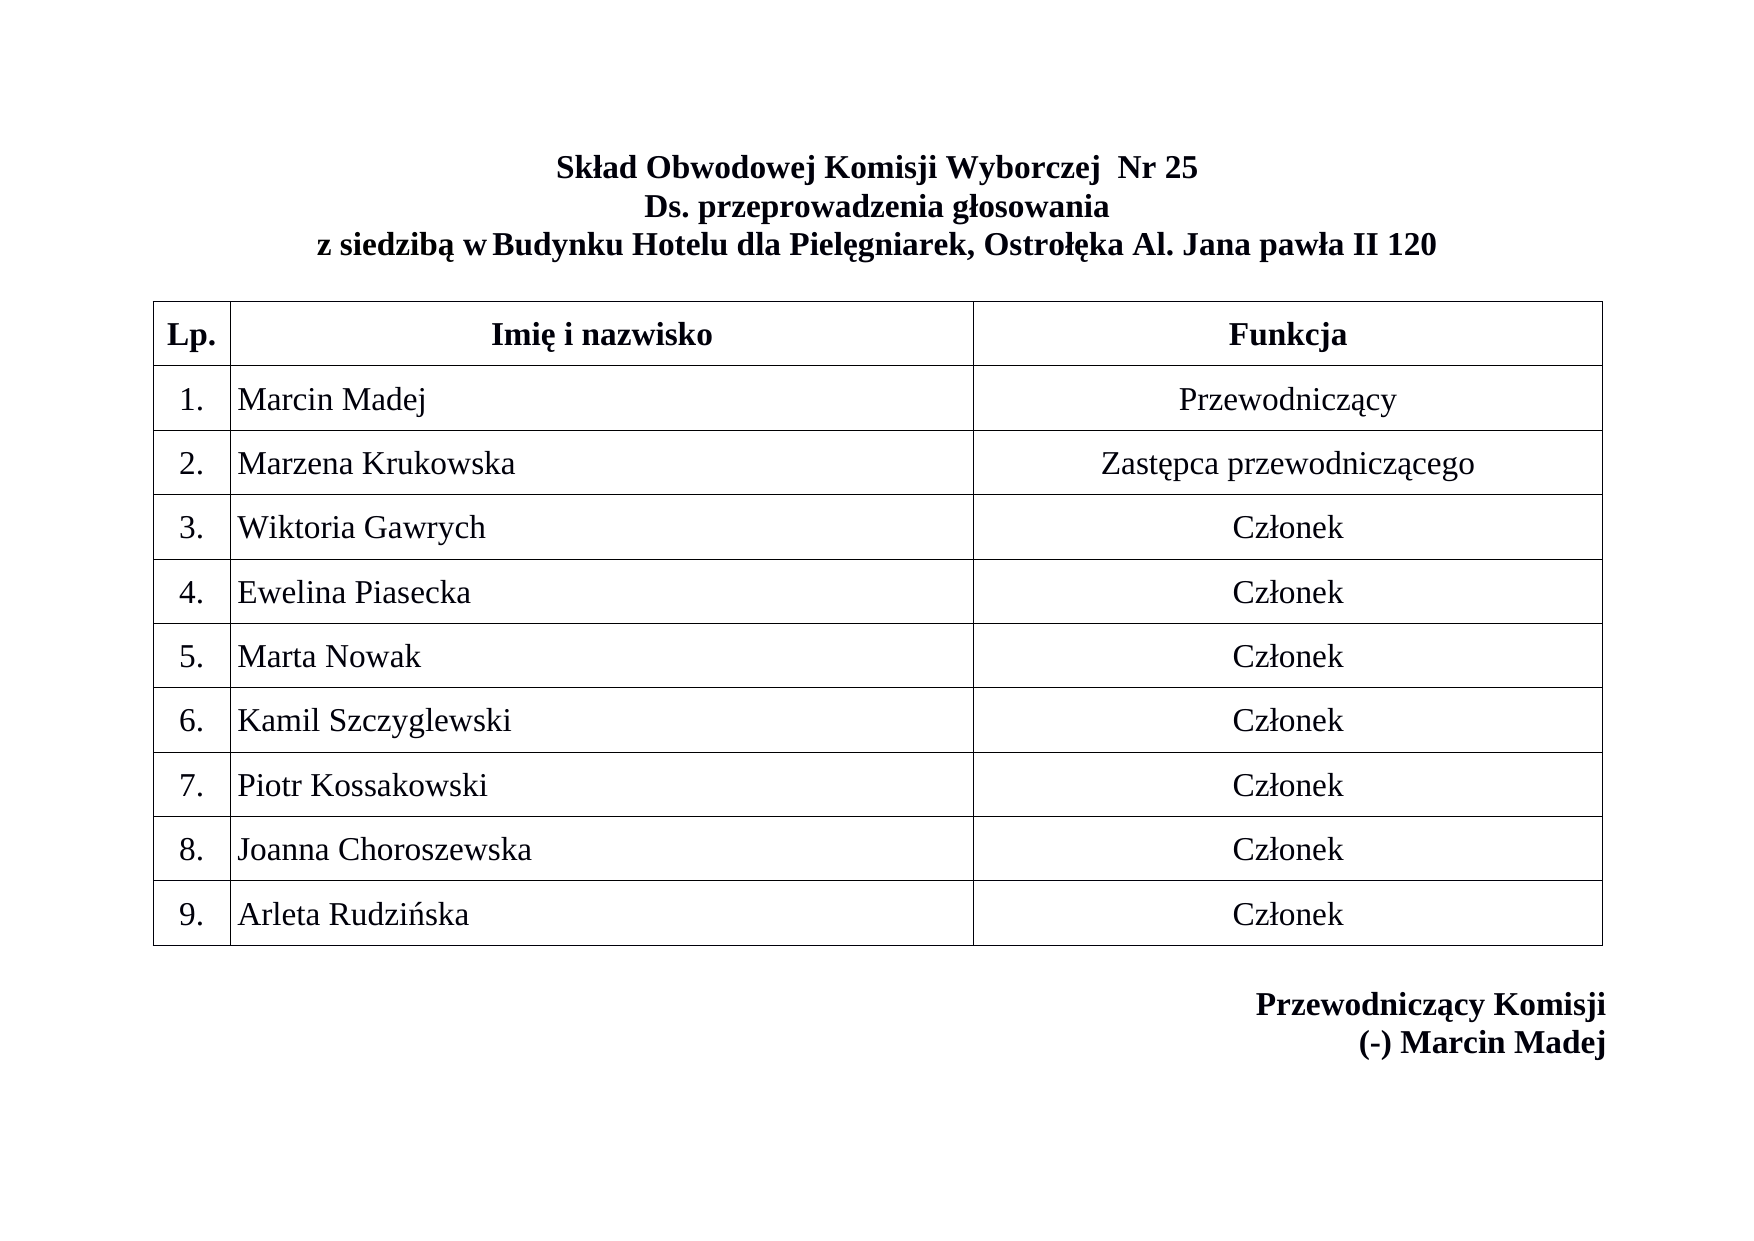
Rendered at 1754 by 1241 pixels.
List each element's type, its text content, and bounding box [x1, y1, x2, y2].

table_cell 6. [154, 688, 230, 752]
table_cell Członek [974, 688, 1602, 752]
table_cell 8. [154, 817, 230, 880]
table_cell Członek [974, 753, 1602, 816]
table_header Imię i nazwisko [231, 302, 973, 365]
table_cell Ewelina Piasecka [231, 560, 973, 623]
table_cell 9. [154, 881, 230, 945]
table_cell Członek [974, 817, 1602, 880]
table_cell Marcin Madej [231, 366, 973, 430]
table_cell Członek [974, 560, 1602, 623]
text z siedzibą w Budynku Hotelu dla Pielęgniarek, Ostrołęka Al. Jana pawła II 120 [148, 224, 1606, 263]
text Skład Obwodowej Komisji Wyborczej Nr 25 [148, 148, 1606, 186]
table_header Lp. [154, 302, 230, 365]
table_cell Marzena Krukowska [231, 431, 973, 494]
table_cell Członek [974, 624, 1602, 687]
table_cell Piotr Kossakowski [231, 753, 973, 816]
text Przewodniczący Komisji [1180, 984, 1606, 1022]
table_cell Członek [974, 495, 1602, 558]
table_cell 7. [154, 753, 230, 816]
table_cell 5. [154, 624, 230, 687]
table_cell Marta Nowak [231, 624, 973, 687]
table_cell Joanna Choroszewska [231, 817, 973, 880]
table_cell 2. [154, 431, 230, 494]
table_cell 1. [154, 366, 230, 430]
text Ds. przeprowadzenia głosowania [148, 186, 1606, 224]
table_cell 4. [154, 560, 230, 623]
table_cell Wiktoria Gawrych [231, 495, 973, 558]
table_cell Członek [974, 881, 1602, 945]
table_cell Przewodniczący [974, 366, 1602, 430]
table_cell Arleta Rudzińska [231, 881, 973, 945]
table_cell Kamil Szczyglewski [231, 688, 973, 752]
table_cell Zastępca przewodniczącego [974, 431, 1602, 494]
text (-) Marcin Madej [148, 1022, 1606, 1061]
table_header Funkcja [974, 302, 1602, 365]
table_cell 3. [154, 495, 230, 558]
